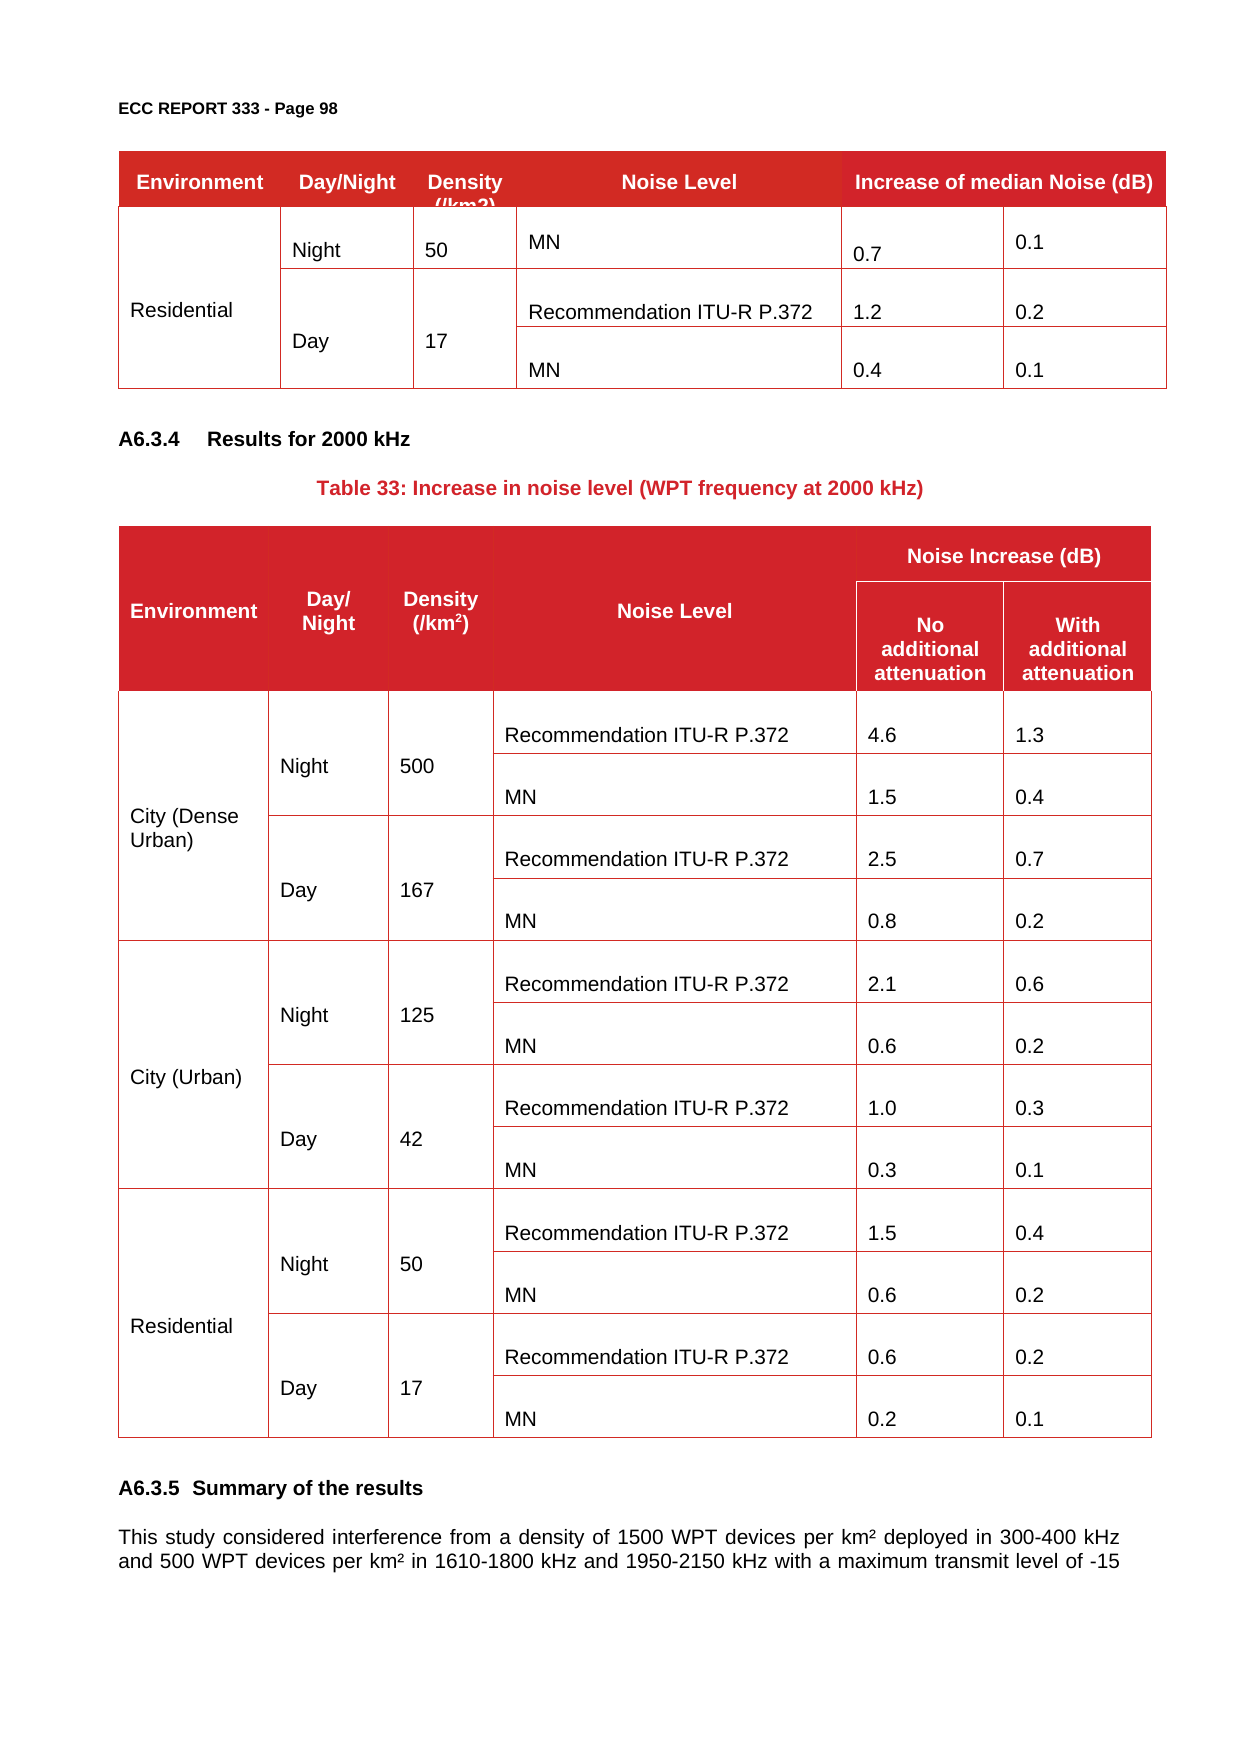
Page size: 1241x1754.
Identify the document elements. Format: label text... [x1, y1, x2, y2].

table_cell City (Dense Urban) [119, 692, 268, 939]
table_cell 17 [414, 269, 516, 388]
subtitle Results for 2000 kHz [118, 427, 1122, 451]
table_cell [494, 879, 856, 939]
table_header Day/Night [269, 526, 388, 691]
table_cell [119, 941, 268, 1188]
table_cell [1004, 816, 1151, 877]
table_header Day/Night [281, 151, 413, 206]
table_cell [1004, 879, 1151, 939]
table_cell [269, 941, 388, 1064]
table_cell 0.1 [1004, 207, 1166, 268]
table_header Environment [119, 526, 268, 691]
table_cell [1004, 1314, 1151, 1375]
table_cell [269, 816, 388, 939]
table_cell Day [281, 269, 413, 388]
table_cell 0.4 [842, 327, 1003, 388]
table_header Noise Level [517, 151, 841, 206]
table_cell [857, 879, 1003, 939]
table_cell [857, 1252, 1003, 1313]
table_cell MN [494, 754, 856, 815]
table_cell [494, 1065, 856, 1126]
table_cell Recommendation ITU-R P.372 [517, 269, 841, 326]
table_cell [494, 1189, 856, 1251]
text Table 33: Increase in noise level (WPT frequency at 2000 kHz) [118, 476, 1122, 500]
table_cell With additional attenuation [1004, 582, 1151, 691]
table_header Noise Increase (dB) [857, 526, 1151, 581]
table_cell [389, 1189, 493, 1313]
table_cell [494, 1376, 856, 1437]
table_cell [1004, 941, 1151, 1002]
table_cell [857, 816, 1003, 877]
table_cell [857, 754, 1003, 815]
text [118, 1524, 1122, 1572]
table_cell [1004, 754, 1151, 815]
table_cell Night [281, 207, 413, 268]
table_cell 50 [414, 207, 516, 268]
table_cell 4.6 [857, 692, 1003, 753]
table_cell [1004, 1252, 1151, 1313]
table_header Increase of median Noise (dB) [842, 151, 1166, 206]
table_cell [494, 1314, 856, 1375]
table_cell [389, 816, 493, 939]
table_cell Night [269, 692, 388, 815]
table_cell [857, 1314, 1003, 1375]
table_cell 1.3 [1004, 692, 1151, 753]
table_cell No additional attenuation [857, 582, 1003, 691]
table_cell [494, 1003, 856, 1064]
table_cell 0.2 [1004, 269, 1166, 326]
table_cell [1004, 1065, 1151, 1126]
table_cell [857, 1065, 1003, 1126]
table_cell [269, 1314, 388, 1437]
table_cell 500 [389, 692, 493, 815]
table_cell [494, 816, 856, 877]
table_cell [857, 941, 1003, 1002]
table_cell 0.1 [1004, 327, 1166, 388]
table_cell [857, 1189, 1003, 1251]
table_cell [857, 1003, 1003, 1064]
table_cell Residential [119, 207, 280, 388]
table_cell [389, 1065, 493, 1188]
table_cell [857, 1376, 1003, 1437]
table_cell MN [517, 207, 841, 268]
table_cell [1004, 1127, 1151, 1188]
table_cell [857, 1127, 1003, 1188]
table_cell Recommendation ITU-R P.372 [494, 692, 856, 753]
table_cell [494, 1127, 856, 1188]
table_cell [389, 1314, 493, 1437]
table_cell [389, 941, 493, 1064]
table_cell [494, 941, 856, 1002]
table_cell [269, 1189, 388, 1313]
table_cell 0.7 [842, 207, 1003, 268]
subtitle Summary of the results [118, 1476, 1122, 1499]
table_header Environment [119, 151, 280, 206]
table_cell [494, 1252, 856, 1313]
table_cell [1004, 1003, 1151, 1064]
table_header Density (/km2) [414, 151, 516, 206]
table_cell 1.2 [842, 269, 1003, 326]
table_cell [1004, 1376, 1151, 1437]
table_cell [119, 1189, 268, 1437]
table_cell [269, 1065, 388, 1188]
table_cell MN [517, 327, 841, 388]
table_header Noise Level [494, 526, 856, 691]
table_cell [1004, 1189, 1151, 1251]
table_header Density (/km2) [389, 526, 493, 691]
